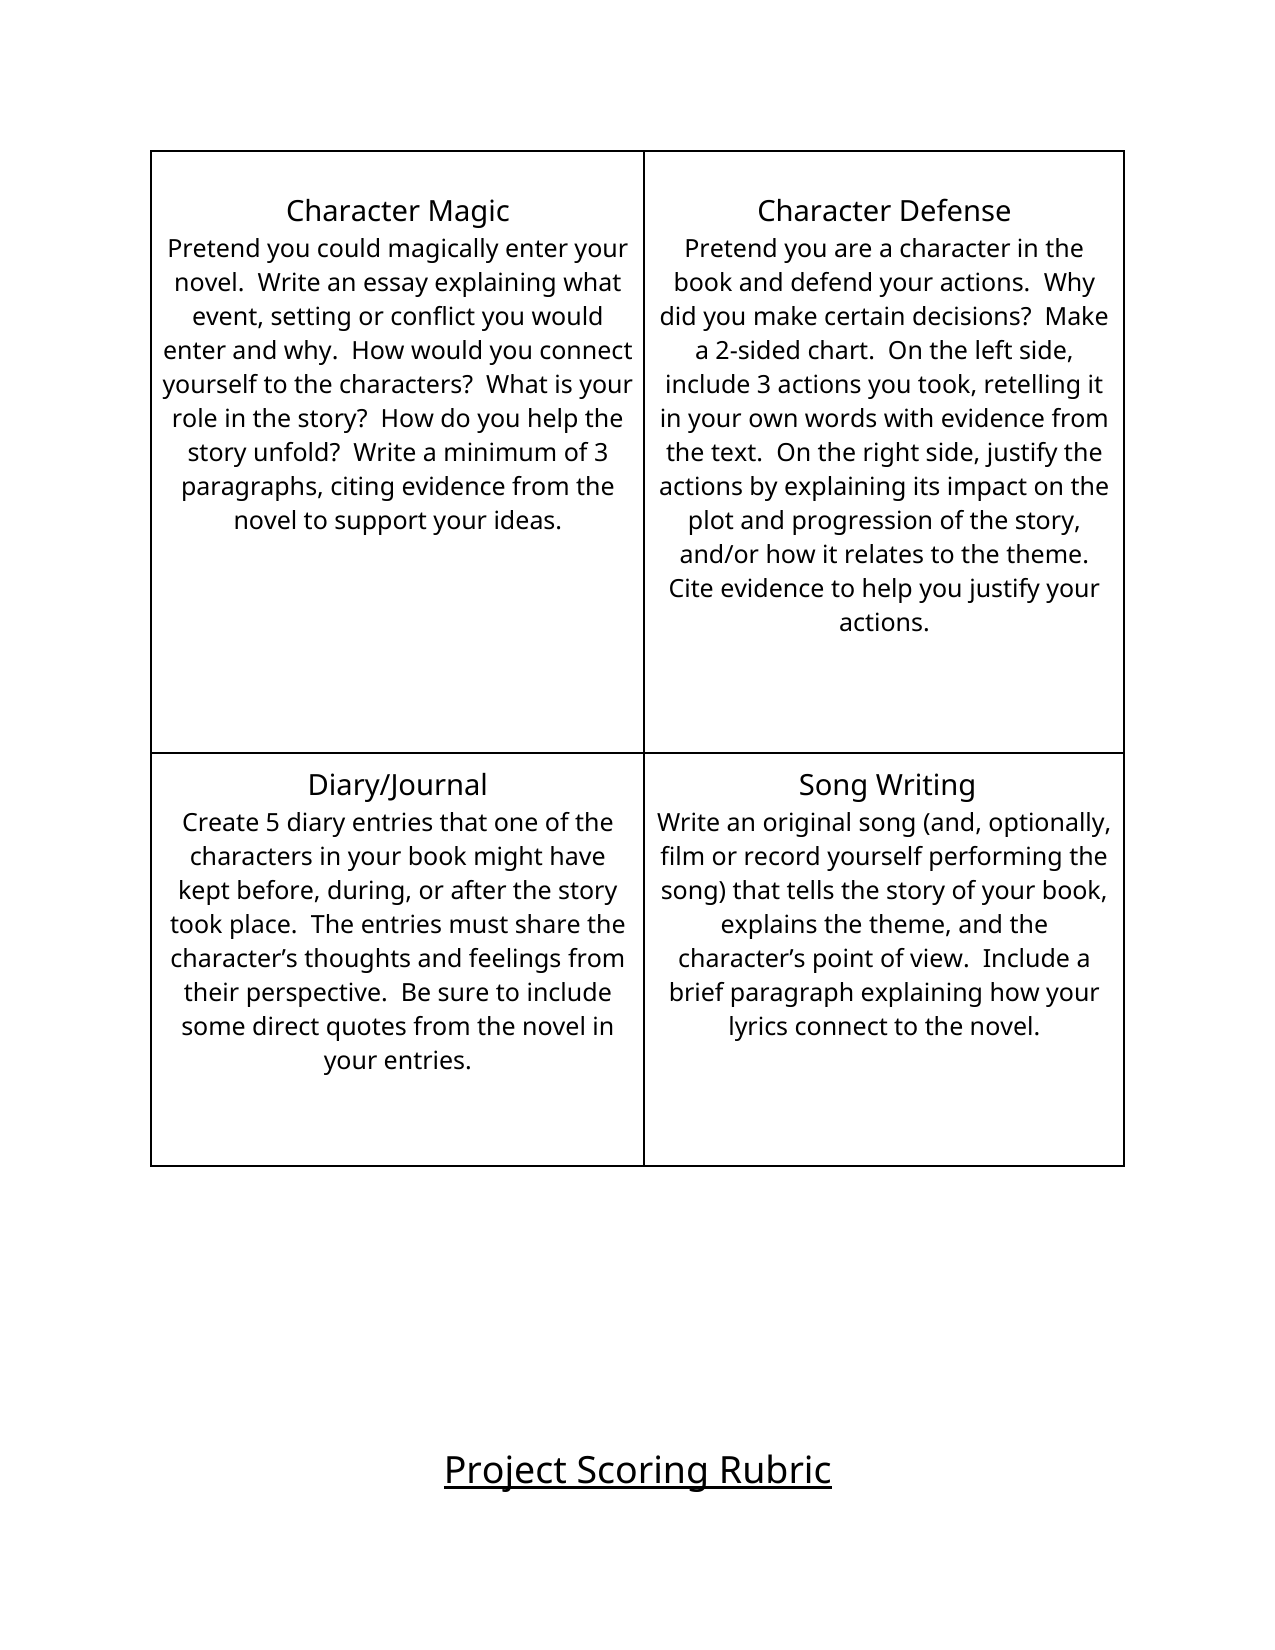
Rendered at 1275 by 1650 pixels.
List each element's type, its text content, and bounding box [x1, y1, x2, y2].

table_cell Character Defense Pretend you are a character in the book and defend your actions. Why did you make certain decisions? Make a 2-sided chart. On the left side, include 3 actions you took, retelling it in your own words with evidence from the text. On the right side, justify the actions by explaining its impact on the plot and progression of the story, and/or how it relates to the theme. Cite evidence to help you justify your actions. [645, 152, 1123, 752]
table_cell Song Writing Write an original song (and, optionally, film or record yourself performing the song) that tells the story of your book, explains the theme, and the character’s point of view. Include a brief paragraph explaining how your lyrics connect to the novel. [645, 754, 1123, 1164]
text Project Scoring Rubric [150, 1443, 1125, 1494]
table_cell Diary/Journal Create 5 diary entries that one of the characters in your book might have kept before, during, or after the story took place. The entries must share the character’s thoughts and feelings from their perspective. Be sure to include some direct quotes from the novel in your entries. [152, 754, 643, 1164]
table_cell Character Magic Pretend you could magically enter your novel. Write an essay explaining what event, setting or conflict you would enter and why. How would you connect yourself to the characters? What is your role in the story? How do you help the story unfold? Write a minimum of 3 paragraphs, citing evidence from the novel to support your ideas. [152, 152, 643, 752]
